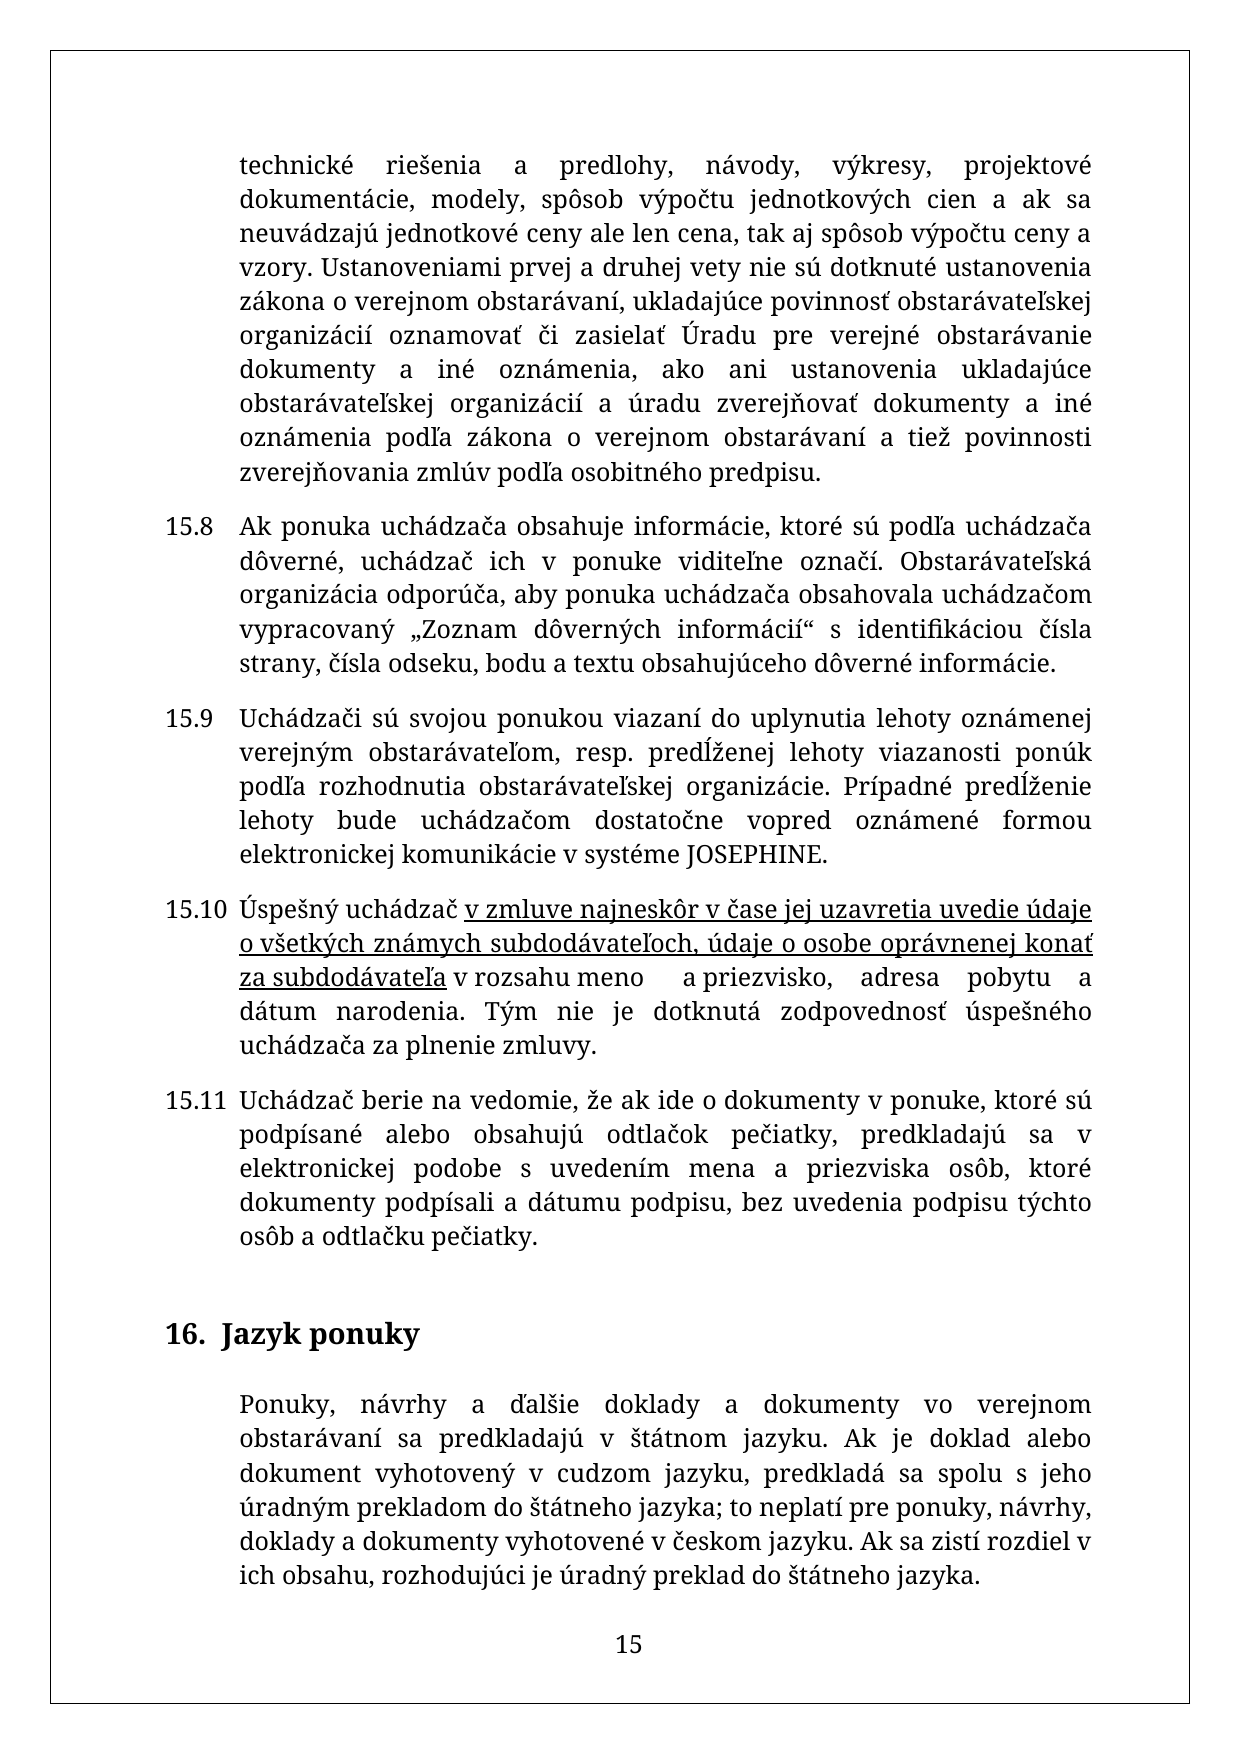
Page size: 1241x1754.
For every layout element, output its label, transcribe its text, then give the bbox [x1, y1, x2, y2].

list Uchádzač berie na vedomie, že ak ide o dokumenty v ponuke, ktoré sú podpísané alebo obsahujú odtlačok pečiatky, predkladajú sa v elektronickej podobe s uvedením mena a priezviska osôb, ktoré dokumenty podpísali a dátumu podpisu, bez uvedenia podpisu týchto osôb a odtlačku pečiatky. [165, 1082, 1093, 1253]
list Úspešný uchádzač v zmluve najneskôr v čase jej uzavretia uvedie údaje o všetkých známych subdodávateľoch, údaje o osobe oprávnenej konať za subdodávateľa v rozsahu meno a priezvisko, adresa pobytu a dátum narodenia. Tým nie je dotknutá zodpovednosť úspešného uchádzača za plnenie zmluvy. [165, 891, 1093, 1062]
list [165, 148, 1093, 488]
subtitle Jazyk ponuky [165, 1313, 1093, 1353]
text Ponuky, návrhy a ďalšie doklady a dokumenty vo verejnom obstarávaní sa predkladajú v štátnom jazyku. Ak je doklad alebo dokument vyhotovený v cudzom jazyku, predkladá sa spolu s jeho úradným prekladom do štátneho jazyka; to neplatí pre ponuky, návrhy, doklady a dokumenty vyhotovené v českom jazyku. Ak sa zistí rozdiel v ich obsahu, rozhodujúci je úradný preklad do štátneho jazyka. [239, 1387, 1093, 1591]
list Ak ponuka uchádzača obsahuje informácie, ktoré sú podľa uchádzača dôverné, uchádzač ich v ponuke viditeľne označí. Obstarávateľská organizácia odporúča, aby ponuka uchádzača obsahovala uchádzačom vypracovaný „Zoznam dôverných informácií“ s identifikáciou čísla strany, čísla odseku, bodu a textu obsahujúceho dôverné informácie. [165, 509, 1093, 679]
list Uchádzači sú svojou ponukou viazaní do uplynutia lehoty oznámenej verejným obstarávateľom, resp. predĺženej lehoty viazanosti ponúk podľa rozhodnutia obstarávateľskej organizácie. Prípadné predĺženie lehoty bude uchádzačom dostatočne vopred oznámené formou elektronickej komunikácie v systéme JOSEPHINE. [165, 700, 1093, 871]
